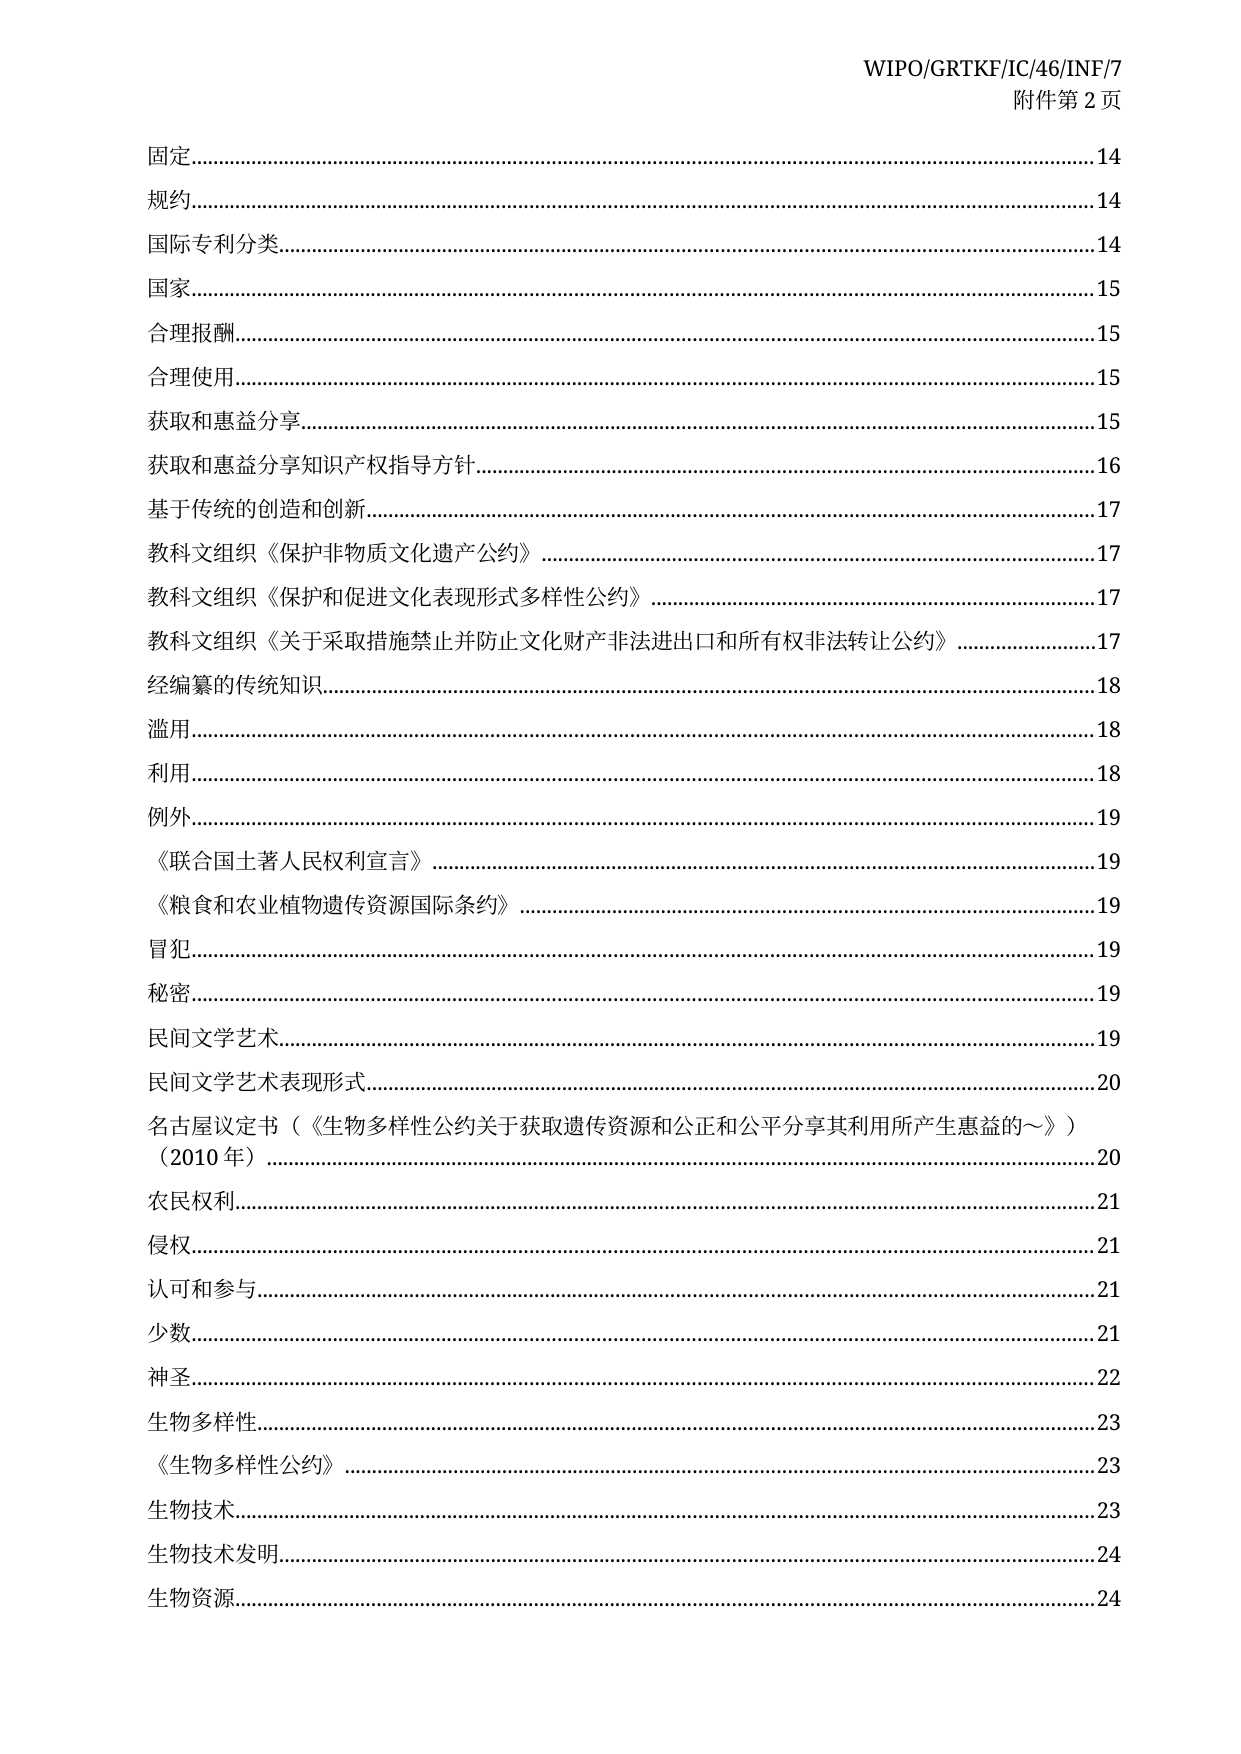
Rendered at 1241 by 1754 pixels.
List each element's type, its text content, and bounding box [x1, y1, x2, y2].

text 规约 14 [148, 183, 1122, 215]
text 《生物多样性公约》 23 [148, 1449, 1122, 1480]
text 固定 14 [148, 139, 1122, 171]
text 名古屋议定书（《生物多样性公约关于获取遗传资源和公正和公平分享其利用所产生惠益的～》）（2010年） 20 [148, 1109, 1122, 1172]
text 教科文组织《关于采取措施禁止并防止文化财产非法进出口和所有权非法转让公约》 17 [148, 624, 1122, 656]
text 生物多样性 23 [148, 1405, 1122, 1436]
text 认可和参与 21 [148, 1272, 1122, 1304]
text 教科文组织《保护和促进文化表现形式多样性公约》 17 [148, 580, 1122, 612]
text 滥用 18 [148, 712, 1122, 744]
text 基于传统的创造和创新 17 [148, 492, 1122, 523]
text 秘密 19 [148, 977, 1122, 1008]
text 《联合国土著人民权利宣言》 19 [148, 844, 1122, 876]
text 例外 19 [148, 800, 1122, 832]
text 合理使用 15 [148, 360, 1122, 391]
text 生物技术发明 24 [148, 1537, 1122, 1568]
text 《粮食和农业植物遗传资源国际条约》 19 [148, 888, 1122, 920]
text 冒犯 19 [148, 933, 1122, 964]
text 生物资源 24 [148, 1581, 1122, 1612]
text 民间文学艺术表现形式 20 [148, 1065, 1122, 1096]
text 神圣 22 [148, 1361, 1122, 1392]
text 国际专利分类 14 [148, 228, 1122, 259]
text 农民权利 21 [148, 1184, 1122, 1216]
text 民间文学艺术 19 [148, 1021, 1122, 1052]
text 教科文组织《保护非物质文化遗产公约》 17 [148, 536, 1122, 568]
text 生物技术 23 [148, 1493, 1122, 1524]
text 少数 21 [148, 1317, 1122, 1348]
text 合理报酬 15 [148, 316, 1122, 347]
text 国家 15 [148, 272, 1122, 303]
text 经编纂的传统知识 18 [148, 668, 1122, 700]
text 获取和惠益分享知识产权指导方针 16 [148, 448, 1122, 479]
text 侵权 21 [148, 1228, 1122, 1260]
text 利用 18 [148, 756, 1122, 788]
text 获取和惠益分享 15 [148, 404, 1122, 435]
